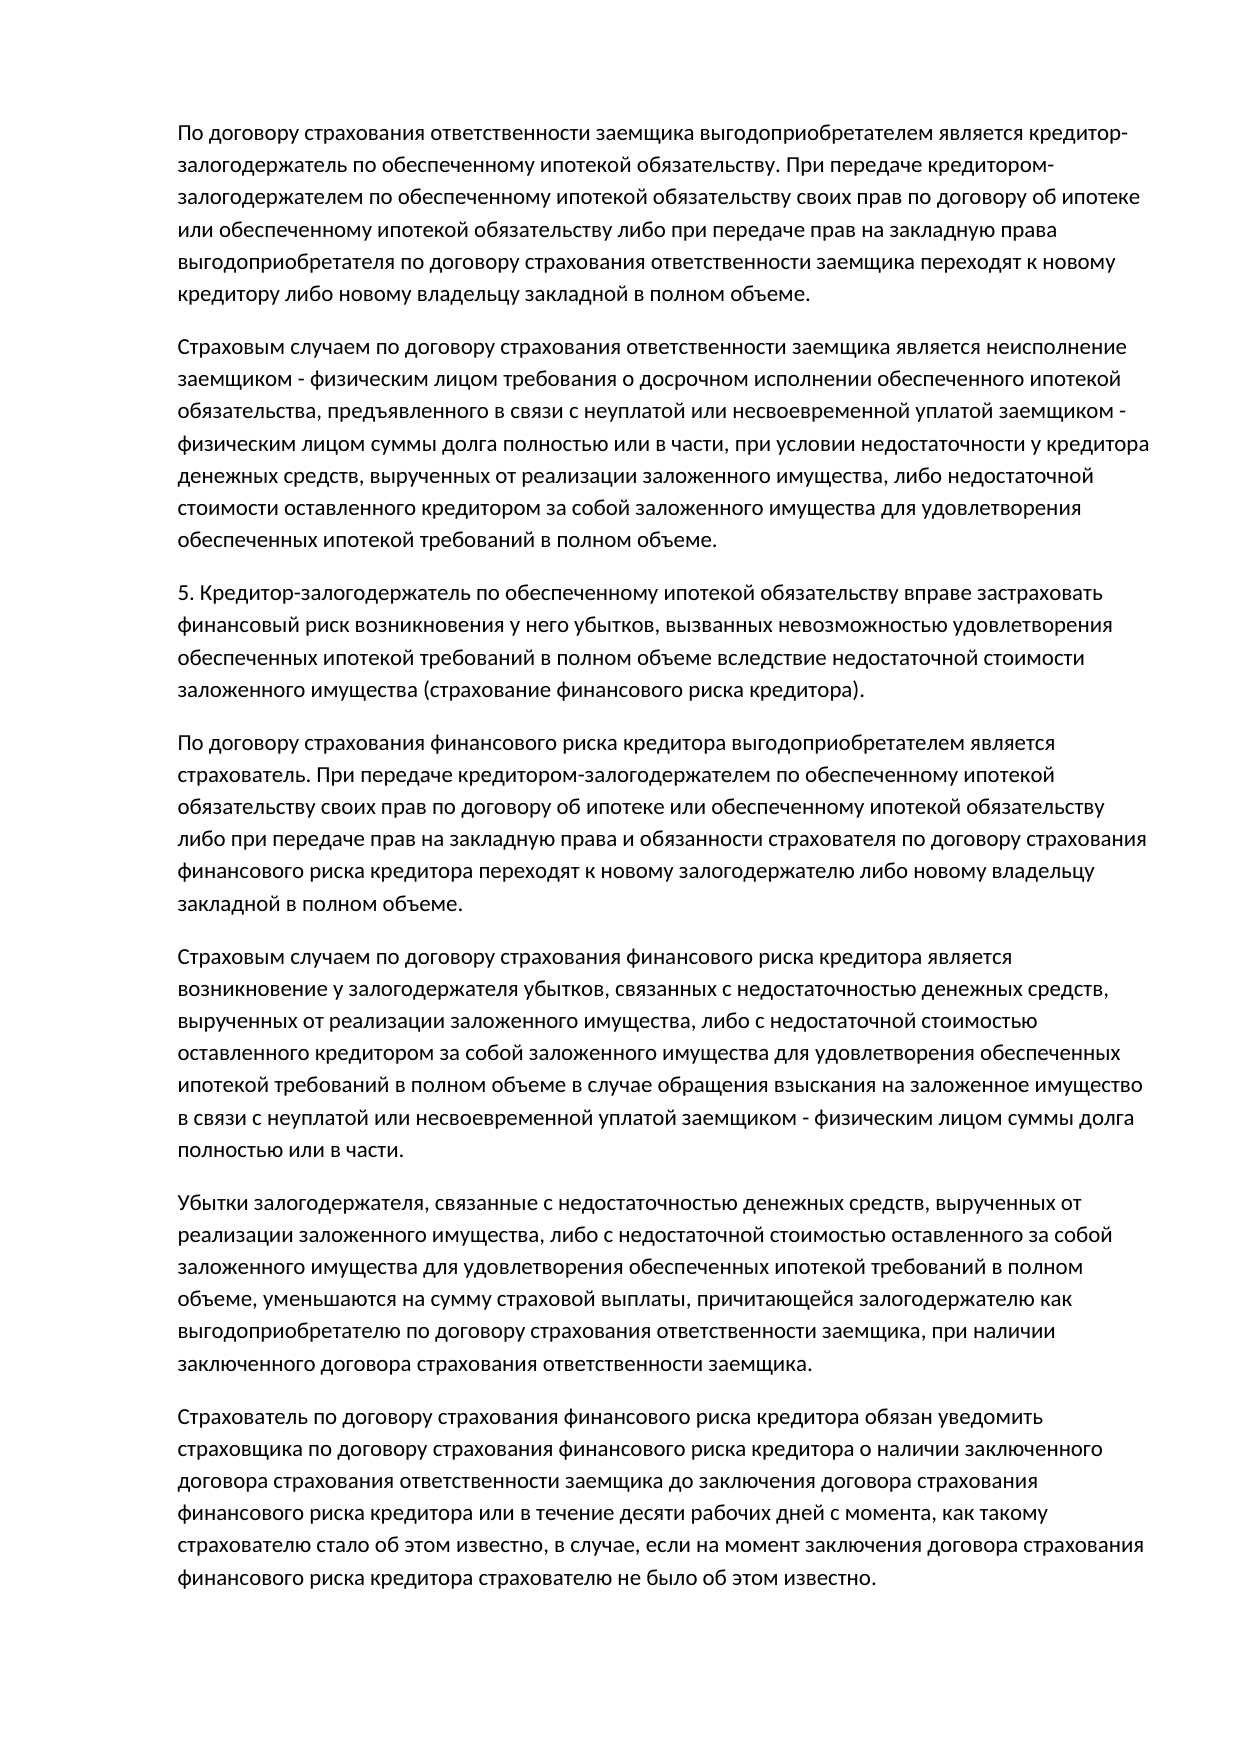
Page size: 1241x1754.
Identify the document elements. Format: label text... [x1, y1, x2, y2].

text 5. Кредитор-залогодержатель по обеспеченному ипотекой обязательству вправе застраховать финансовый риск возникновения у него убытков, вызванных невозможностью удовлетворения обеспеченных ипотекой требований в полном объеме вследствие недостаточной стоимости заложенного имущества (страхование финансового риска кредитора). [177, 578, 1152, 703]
text По договору страхования финансового риска кредитора выгодоприобретателем является страхователь. При передаче кредитором-залогодержателем по обеспеченному ипотекой обязательству своих прав по договору об ипотеке или обеспеченному ипотекой обязательству либо при передаче прав на закладную права и обязанности страхователя по договору страхования финансового риска кредитора переходят к новому залогодержателю либо новому владельцу закладной в полном объеме. [177, 728, 1152, 917]
text Убытки залогодержателя, связанные с недостаточностью денежных средств, вырученных от реализации заложенного имущества, либо с недостаточной стоимостью оставленного за собой заложенного имущества для удовлетворения обеспеченных ипотекой требований в полном объеме, уменьшаются на сумму страховой выплаты, причитающейся залогодержателю как выгодоприобретателю по договору страхования ответственности заемщика, при наличии заключенного договора страхования ответственности заемщика. [177, 1188, 1152, 1377]
text Страховым случаем по договору страхования ответственности заемщика является неисполнение заемщиком - физическим лицом требования о досрочном исполнении обеспеченного ипотекой обязательства, предъявленного в связи с неуплатой или несвоевременной уплатой заемщиком - физическим лицом суммы долга полностью или в части, при условии недостаточности у кредитора денежных средств, вырученных от реализации заложенного имущества, либо недостаточной стоимости оставленного кредитором за собой заложенного имущества для удовлетворения обеспеченных ипотекой требований в полном объеме. [177, 332, 1152, 553]
text Страховым случаем по договору страхования финансового риска кредитора является возникновение у залогодержателя убытков, связанных с недостаточностью денежных средств, вырученных от реализации заложенного имущества, либо с недостаточной стоимостью оставленного кредитором за собой заложенного имущества для удовлетворения обеспеченных ипотекой требований в полном объеме в случае обращения взыскания на заложенное имущество в связи с неуплатой или несвоевременной уплатой заемщиком - физическим лицом суммы долга полностью или в части. [177, 942, 1152, 1163]
text По договору страхования ответственности заемщика выгодоприобретателем является кредитор-залогодержатель по обеспеченному ипотекой обязательству. При передаче кредитором-залогодержателем по обеспеченному ипотекой обязательству своих прав по договору об ипотеке или обеспеченному ипотекой обязательству либо при передаче прав на закладную права выгодоприобретателя по договору страхования ответственности заемщика переходят к новому кредитору либо новому владельцу закладной в полном объеме. [177, 118, 1152, 307]
text Страхователь по договору страхования финансового риска кредитора обязан уведомить страховщика по договору страхования финансового риска кредитора о наличии заключенного договора страхования ответственности заемщика до заключения договора страхования финансового риска кредитора или в течение десяти рабочих дней с момента, как такому страхователю стало об этом известно, в случае, если на момент заключения договора страхования финансового риска кредитора страхователю не было об этом известно. [177, 1402, 1152, 1591]
